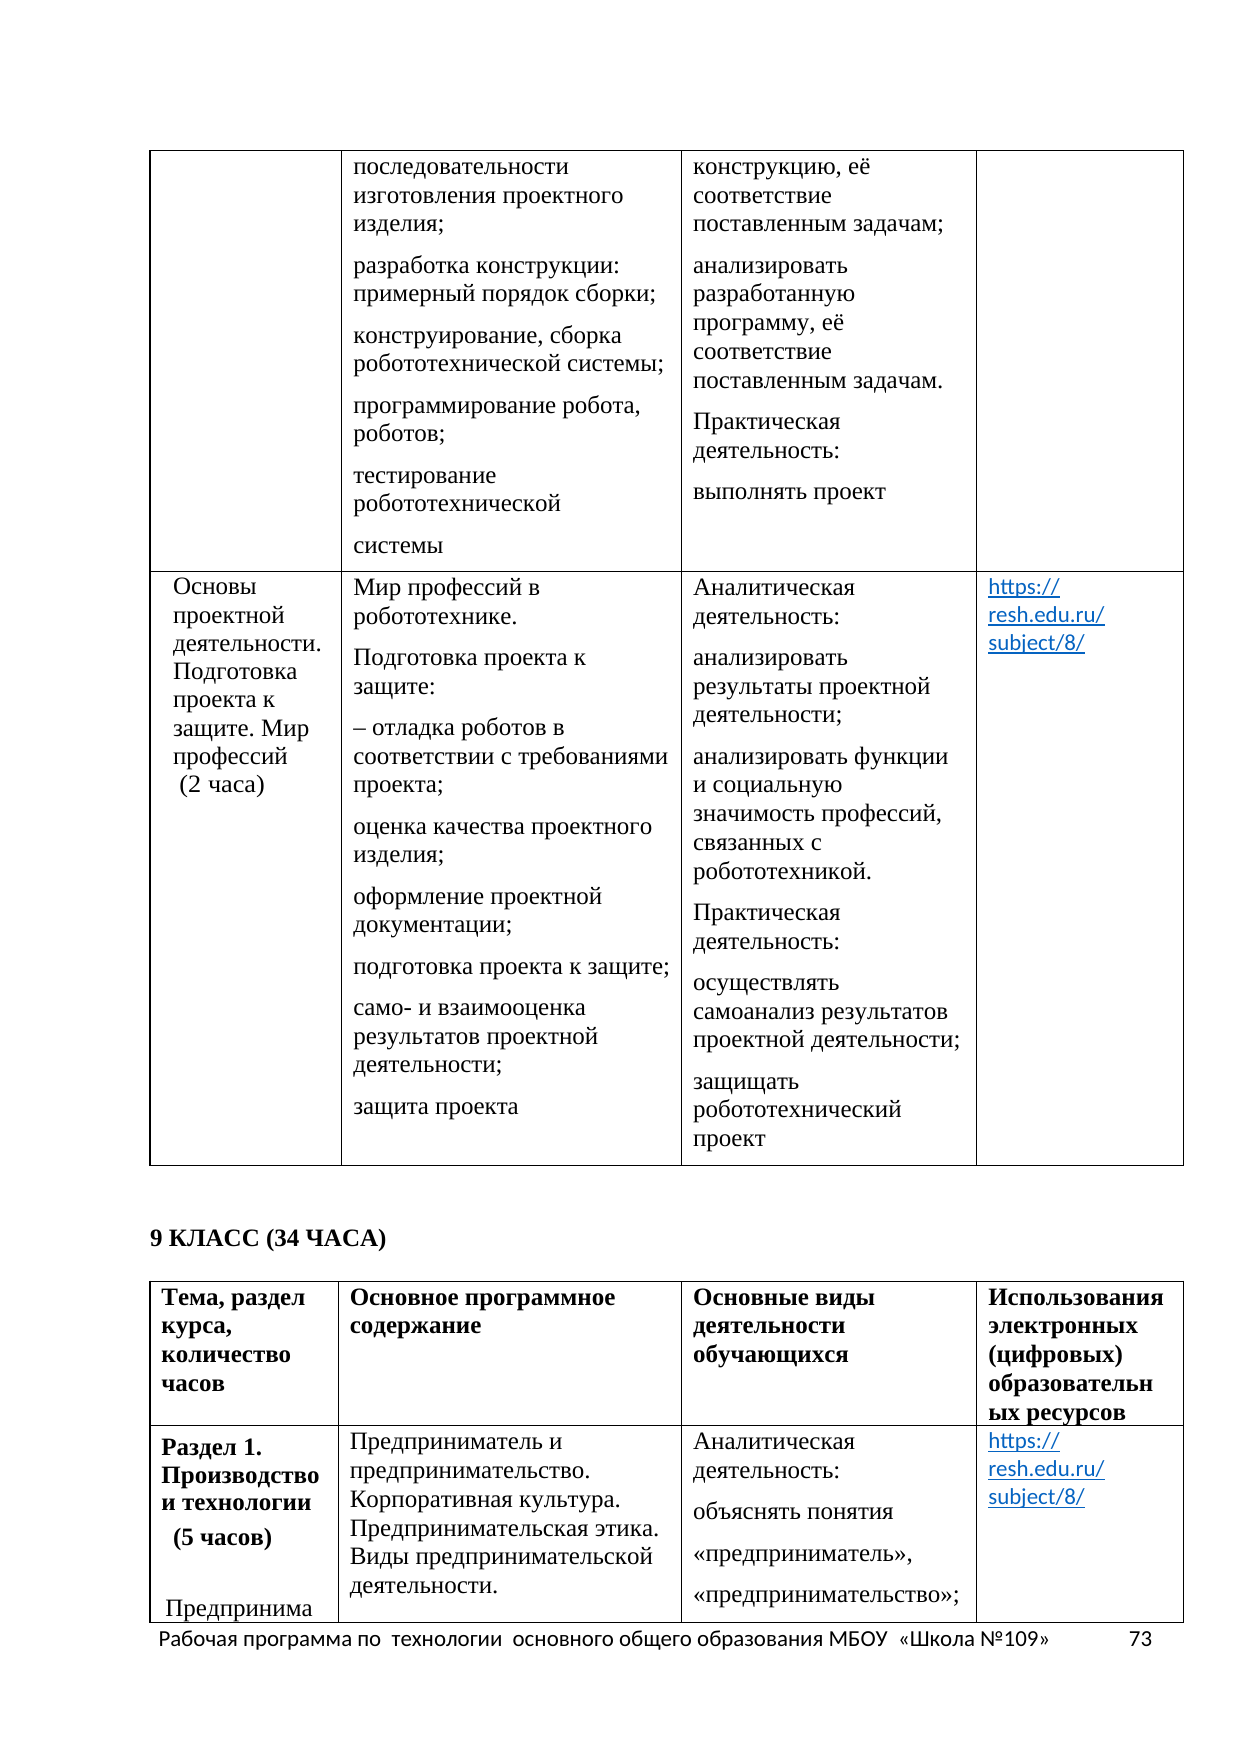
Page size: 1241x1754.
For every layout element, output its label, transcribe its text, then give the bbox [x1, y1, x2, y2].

table_header Основное программное содержание [339, 1282, 681, 1425]
table_cell Мир профессий в робототехнике. Подготовка проекта к защите: – отладка роботов в соответствии с требованиями проекта; оценка качества проектного изделия; оформление проектной документации; подготовка проекта к защите; само- и взаимооценка результатов проектной деятельности; защита проекта [342, 572, 681, 1164]
table_cell Основы проектной деятельности. Подготовка проекта к защите. Мир профессий (2 часа) [151, 572, 341, 1164]
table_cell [151, 1426, 338, 1622]
table_cell Аналитическая деятельность: анализировать результаты проектной деятельности; анализировать функции и социальную значимость профессий, связанных с робототехникой. Практическая деятельность: осуществлять самоанализ результатов проектной деятельности; защищать робототехнический проект [682, 572, 976, 1164]
table_header Использования электронных (цифровых) образовательных ресурсов [977, 1282, 1183, 1425]
table_header Тема, раздел курса, количество часов [151, 1282, 338, 1425]
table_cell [977, 1426, 1183, 1622]
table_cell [151, 151, 341, 571]
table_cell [342, 151, 681, 571]
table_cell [977, 151, 1183, 571]
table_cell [339, 1426, 681, 1622]
table_header Основные виды деятельности обучающихся [682, 1282, 976, 1425]
table_cell https://resh.edu.ru/subject/8/ [977, 572, 1183, 1164]
text 9 КЛАСС (34 ЧАСА) [150, 1223, 1152, 1252]
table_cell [682, 1426, 976, 1622]
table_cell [682, 151, 976, 571]
